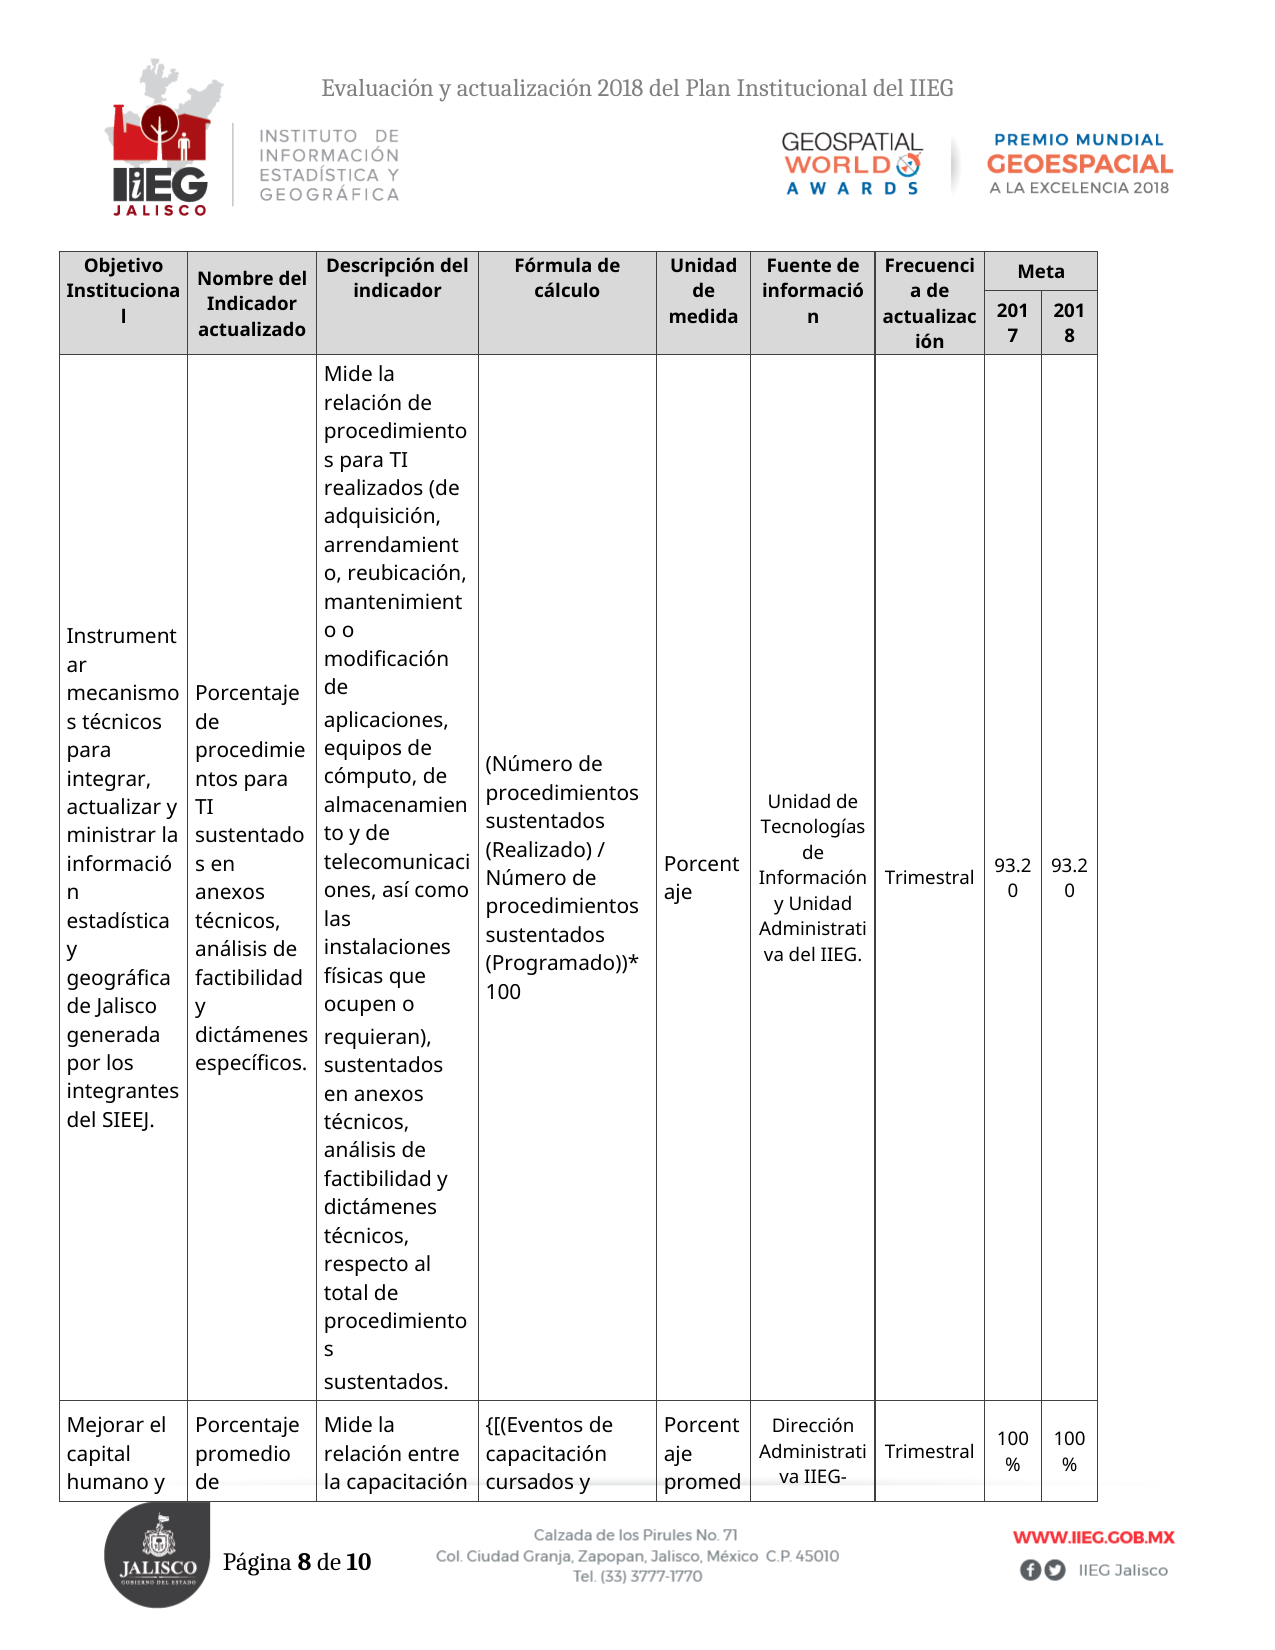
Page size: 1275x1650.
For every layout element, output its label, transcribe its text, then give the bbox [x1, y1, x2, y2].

table_cell Porcentaje promedio [657, 1401, 750, 1501]
table_cell 2018 [1042, 291, 1097, 354]
table_header Descripción del indicador [317, 252, 478, 354]
table_cell Trimestral [876, 1401, 984, 1501]
table_cell 93.20 [1042, 355, 1097, 1400]
table_cell Porcentaje [657, 355, 750, 1400]
table_cell Mide la relación de procedimientos para TI realizados (de adquisición, arrendamiento, reubicación, mantenimiento o modificación de aplicaciones, equipos de cómputo, de almacenamiento y de telecomunicaciones, así como las instalaciones físicas que ocupen o requieran), sustentados en anexos técnicos, análisis de factibilidad y dictámenes técnicos, respecto al total de procedimientos sustentados. [317, 355, 478, 1400]
table_cell 100% [985, 1401, 1041, 1501]
table_cell Porcentaje promedio de cumplimiento del programa anual de capacitación. [188, 1401, 316, 1501]
table_cell Dirección Administrativa IIEG- Programa anual de capacitación [751, 1401, 874, 1501]
table_cell (Número de procedimientos sustentados (Realizado) / Número de procedimientos sustentados (Programado))*100 [479, 355, 656, 1400]
table_cell Unidad de Tecnologías de Información y Unidad Administrativa del IIEG. [751, 355, 874, 1400]
picture [0, 7, 1275, 224]
table_cell Mide la relación entre la capacitación efectivamente tomada por personal del IIEG y la autorizada por Junta de Gobierno. [317, 1401, 478, 1501]
table_header Frecuencia de actualización [876, 252, 984, 354]
table_cell Mejorar el capital humano y capacidades institucionales del Instituto de Información Estadística y Geográfica del Estado de Jalisco [60, 1401, 187, 1501]
table_header Objetivo Institucional [60, 252, 187, 354]
table_cell 93.20 [985, 355, 1041, 1400]
table_header Fórmula de cálculo [479, 252, 656, 354]
table_cell Trimestral [876, 355, 984, 1400]
table_cell Instrumentar mecanismos técnicos para integrar, actualizar y ministrar la información estadística y geográfica de Jalisco generada por los integrantes del SIEEJ. [60, 355, 187, 1400]
table_header Meta [985, 252, 1097, 290]
table_cell 100% [1042, 1401, 1097, 1501]
table_header Fuente de información [751, 252, 874, 354]
table_cell 2017 [985, 291, 1041, 354]
table_header Nombre del Indicador actualizado [188, 252, 316, 354]
table_header Unidad de medida [657, 252, 750, 354]
table_cell Porcentaje de procedimientos para TI sustentados en anexos técnicos, análisis de factibilidad y dictámenes específicos. [188, 355, 316, 1400]
picture [0, 1469, 1275, 1650]
